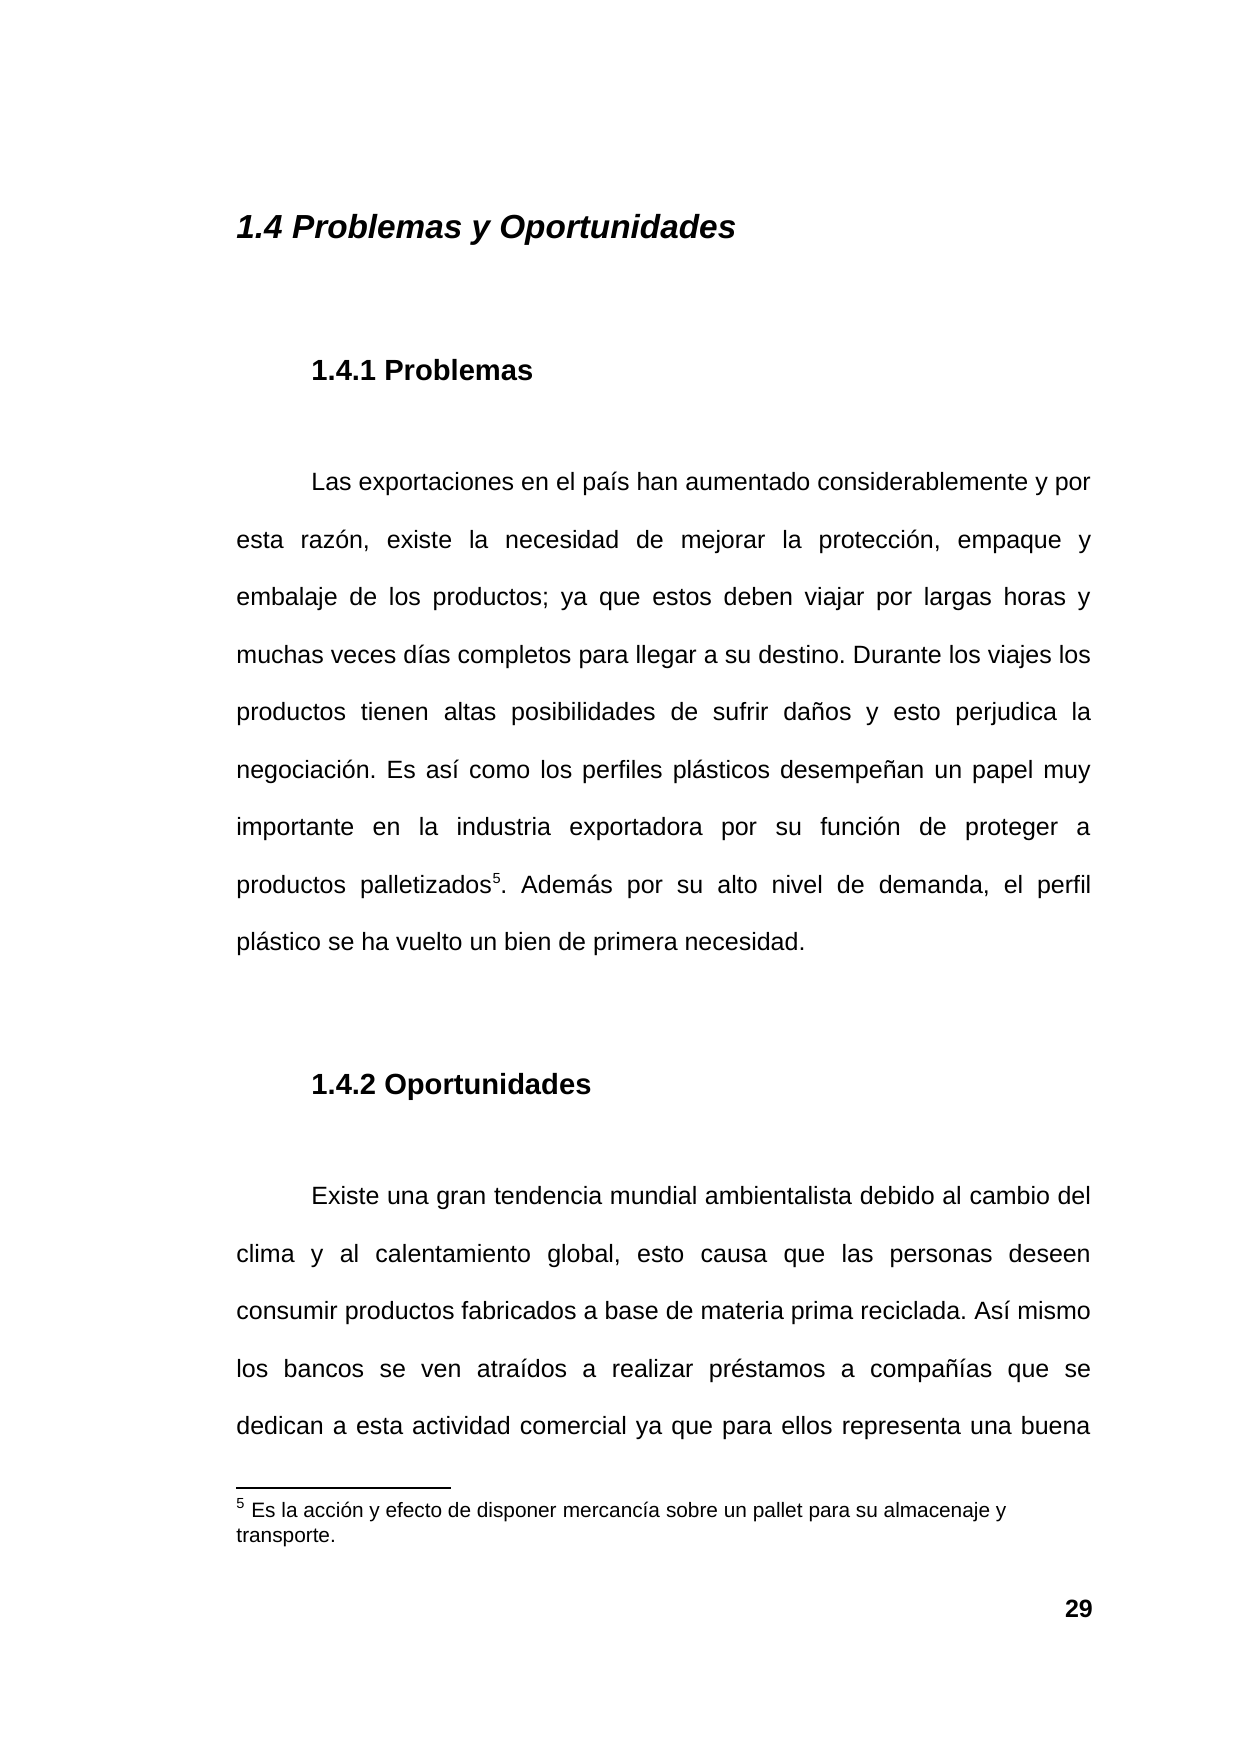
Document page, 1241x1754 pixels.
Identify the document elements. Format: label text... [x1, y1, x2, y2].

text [236, 1181, 1092, 1440]
subtitle 1.4 Problemas y Oportunidades [236, 207, 1092, 245]
subtitle 1.4.1 Problemas [311, 353, 1092, 387]
subtitle 1.4.2 Oportunidades [311, 1067, 1092, 1101]
text Las exportaciones en el país han aumentado considerablemente y por esta razón, existe la necesidad de mejorar la protección, empaque y embalaje de los productos; ya que estos deben viajar por largas horas y muchas veces días completos para llegar a su destino. Durante los viajes los productos tienen altas posibilidades de sufrir daños y esto perjudica la negociación. Es así como los perfiles plásticos desempeñan un papel muy importante en la industria exportadora por su función de proteger a productos palletizados. Además por su alto nivel de demanda, el perfil plástico se ha vuelto un bien de primera necesidad. [236, 467, 1092, 956]
